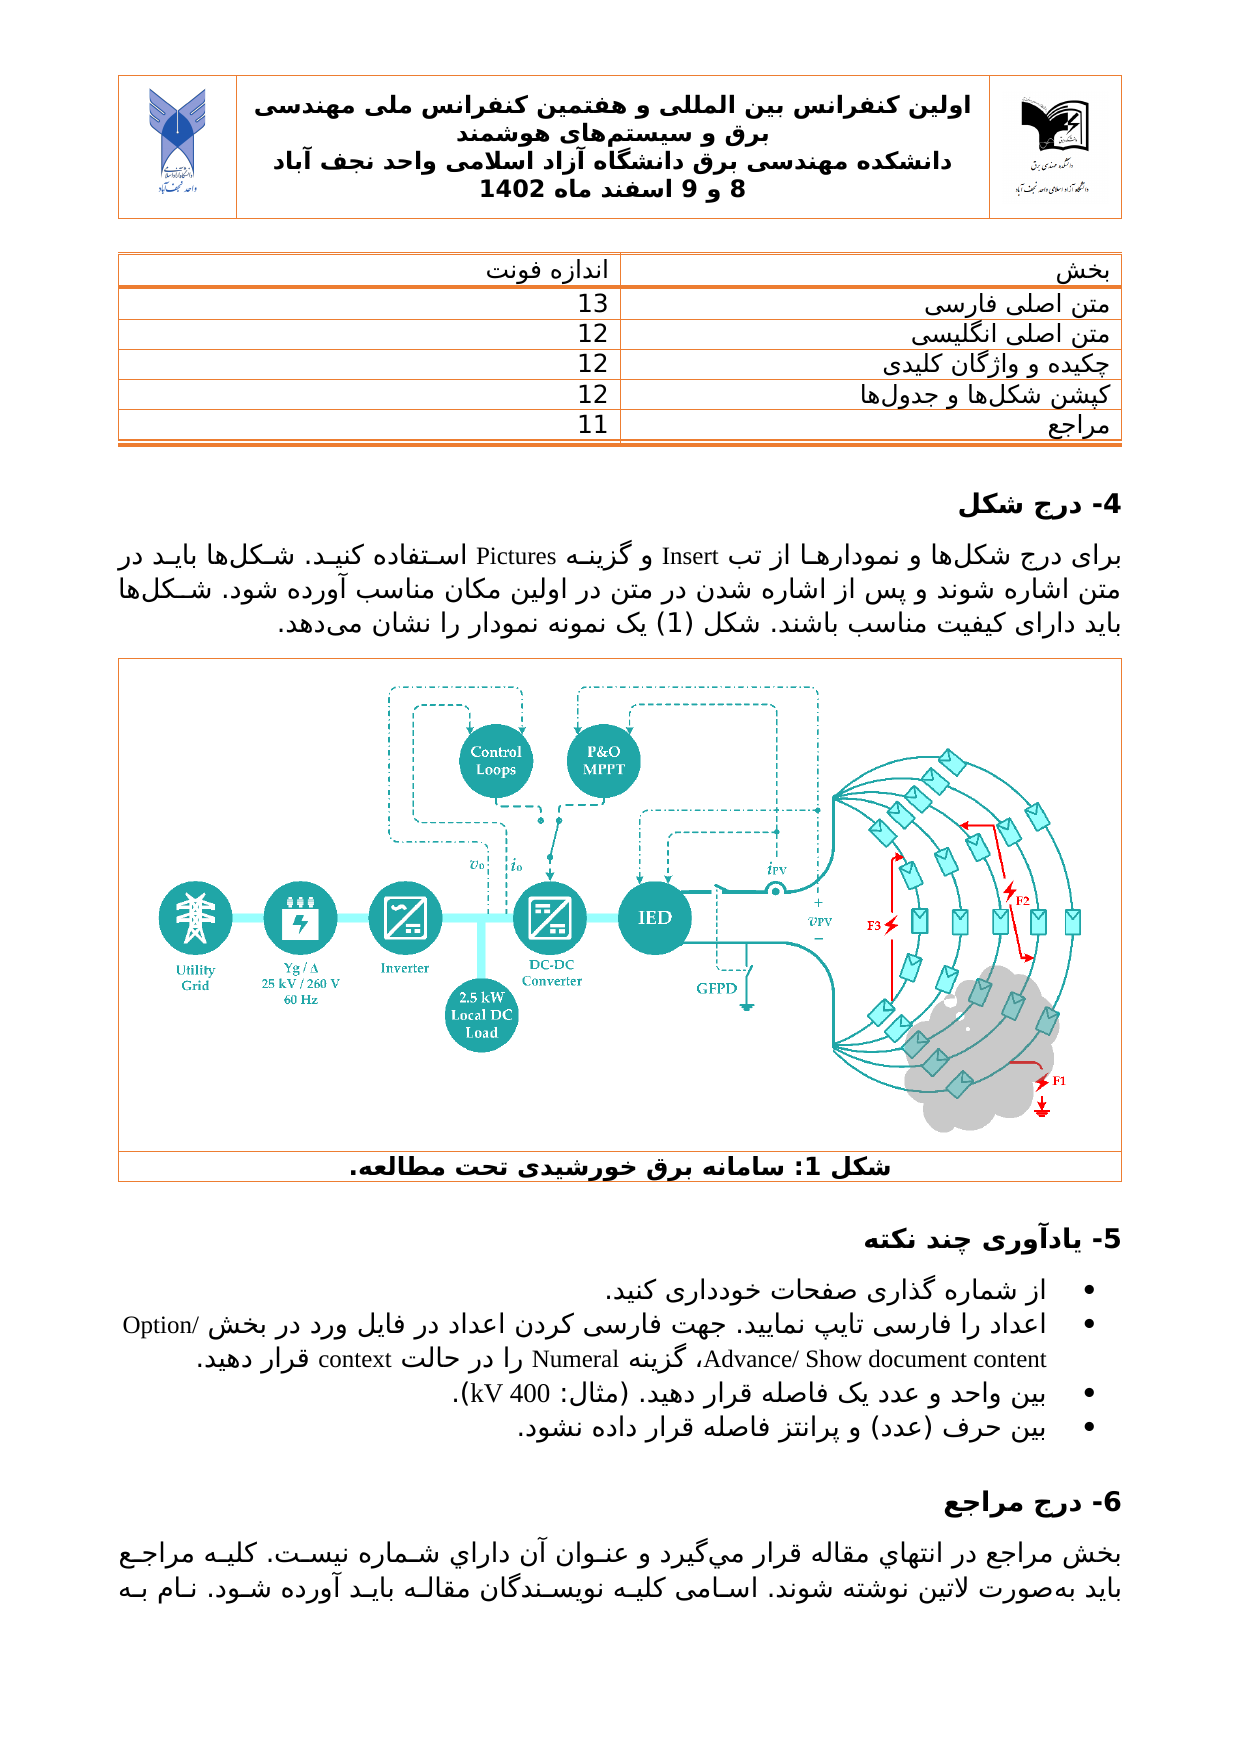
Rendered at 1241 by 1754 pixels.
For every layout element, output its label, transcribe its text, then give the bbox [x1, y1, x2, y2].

picture [149, 88, 206, 194]
table_cell کپشن شکل‌ها و جدول‌ها [621, 380, 1121, 409]
table_cell 12 [119, 350, 620, 379]
picture [1001, 91, 1110, 204]
table_cell بخش [621, 255, 1121, 284]
table_cell متن اصلی انگلیسی [621, 320, 1121, 349]
table_cell 13 [119, 289, 620, 318]
table_cell 12 [119, 320, 620, 349]
text 6- درج مراجع [118, 1487, 1122, 1518]
table_cell 11 [119, 410, 620, 439]
picture [153, 671, 1087, 1139]
text 4- درج شکل [118, 489, 1122, 520]
list بین حرف (عدد) و پرانتز فاصله قرار داده نشود. [118, 1411, 1084, 1443]
text 5- یادآوری چند نکته [118, 1224, 1122, 1255]
text برای درج شکل‌ها و نمودارها از تب Insert و گزینه Pictures استفاده کنید. شکل‌ها باید در متن اشاره شوند و پس از اشاره شدن در متن در اولین مکان مناسب آورده شود. شکل‌ها باید دارای کیفیت مناسب باشند. شکل (1) یک نمونه نمودار را نشان می‌دهد. [118, 539, 1122, 639]
table_cell چکیده و واژگان کلیدی [621, 350, 1121, 379]
list اعداد را فارسی تایپ نمایید. جهت فارسی کردن اعداد در فایل ورد در بخش Option/ Advance/ Show document content، گزینه Numeral را در حالت context قرار دهید. [118, 1309, 1084, 1374]
table_cell متن اصلی فارسی [621, 289, 1121, 318]
table_header [119, 659, 1121, 1151]
table_cell مراجع [621, 410, 1121, 439]
list از شماره گذاری صفحات خودداری کنید. [118, 1274, 1084, 1306]
table_cell اندازه فونت [119, 255, 620, 284]
table_cell شکل 1: سامانه برق خورشیدی تحت مطالعه. [119, 1152, 1121, 1181]
table_cell 12 [119, 380, 620, 409]
list بین واحد و عدد یک فاصله قرار دهید. (مثال: kV 400). [118, 1377, 1084, 1408]
